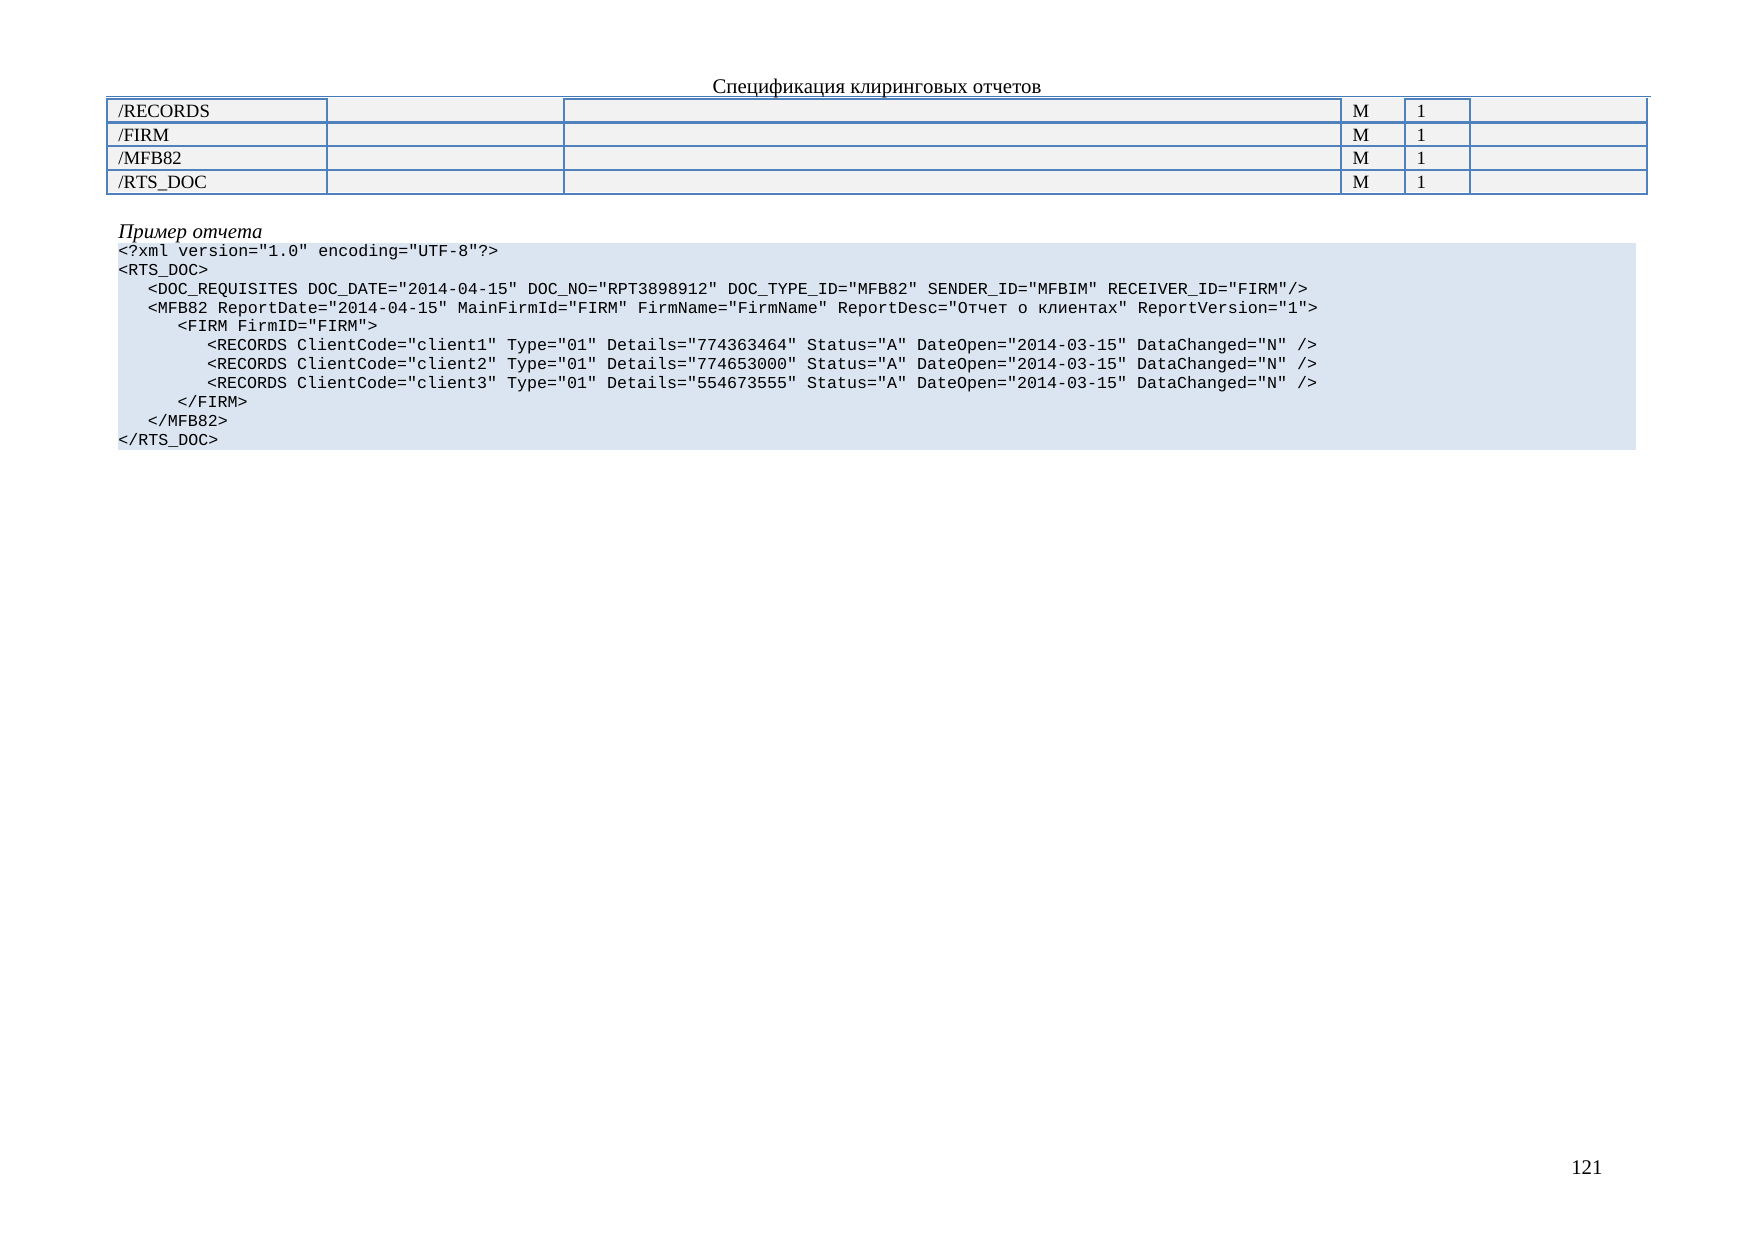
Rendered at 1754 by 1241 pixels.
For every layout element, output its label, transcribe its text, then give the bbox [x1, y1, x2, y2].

text </MFB82> [118, 412, 1636, 431]
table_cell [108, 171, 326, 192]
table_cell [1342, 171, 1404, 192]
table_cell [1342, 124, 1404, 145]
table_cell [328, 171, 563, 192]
text <RECORDS ClientCode="client3" Type="01" Details="554673555" Status="A" DateOpen="2014-03-15" DataChanged="N" /> [118, 374, 1636, 393]
text <?xml version="1.0" encoding="UTF-8"?> [118, 243, 1636, 261]
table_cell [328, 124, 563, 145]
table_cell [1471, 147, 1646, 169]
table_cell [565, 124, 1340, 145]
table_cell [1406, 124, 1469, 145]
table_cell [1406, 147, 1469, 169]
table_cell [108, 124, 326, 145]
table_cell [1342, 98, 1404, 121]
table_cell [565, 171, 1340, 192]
text <RTS_DOC> [118, 261, 1636, 280]
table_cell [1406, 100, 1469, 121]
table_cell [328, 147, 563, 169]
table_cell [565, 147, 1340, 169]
text </FIRM> [118, 393, 1636, 412]
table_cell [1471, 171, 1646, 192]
text Пример отчета [118, 218, 1636, 243]
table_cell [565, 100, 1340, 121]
text <FIRM FirmID="FIRM"> [118, 318, 1636, 337]
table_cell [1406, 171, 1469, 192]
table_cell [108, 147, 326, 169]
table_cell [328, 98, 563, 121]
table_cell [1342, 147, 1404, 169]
text <MFB82 ReportDate="2014-04-15" MainFirmId="FIRM" FirmName="FirmName" ReportDesc="Отчет о клиентах" ReportVersion="1"> [118, 299, 1636, 318]
text <DOC_REQUISITES DOC_DATE="2014-04-15" DOC_NO="RPT3898912" DOC_TYPE_ID="MFB82" SENDER_ID="MFBIM" RECEIVER_ID="FIRM"/> [118, 280, 1636, 299]
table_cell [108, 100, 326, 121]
text <RECORDS ClientCode="client1" Type="01" Details="774363464" Status="A" DateOpen="2014-03-15" DataChanged="N" /> [118, 337, 1636, 356]
text <RECORDS ClientCode="client2" Type="01" Details="774653000" Status="A" DateOpen="2014-03-15" DataChanged="N" /> [118, 356, 1636, 374]
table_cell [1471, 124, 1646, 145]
text </RTS_DOC> [118, 431, 1636, 450]
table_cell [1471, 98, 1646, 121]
